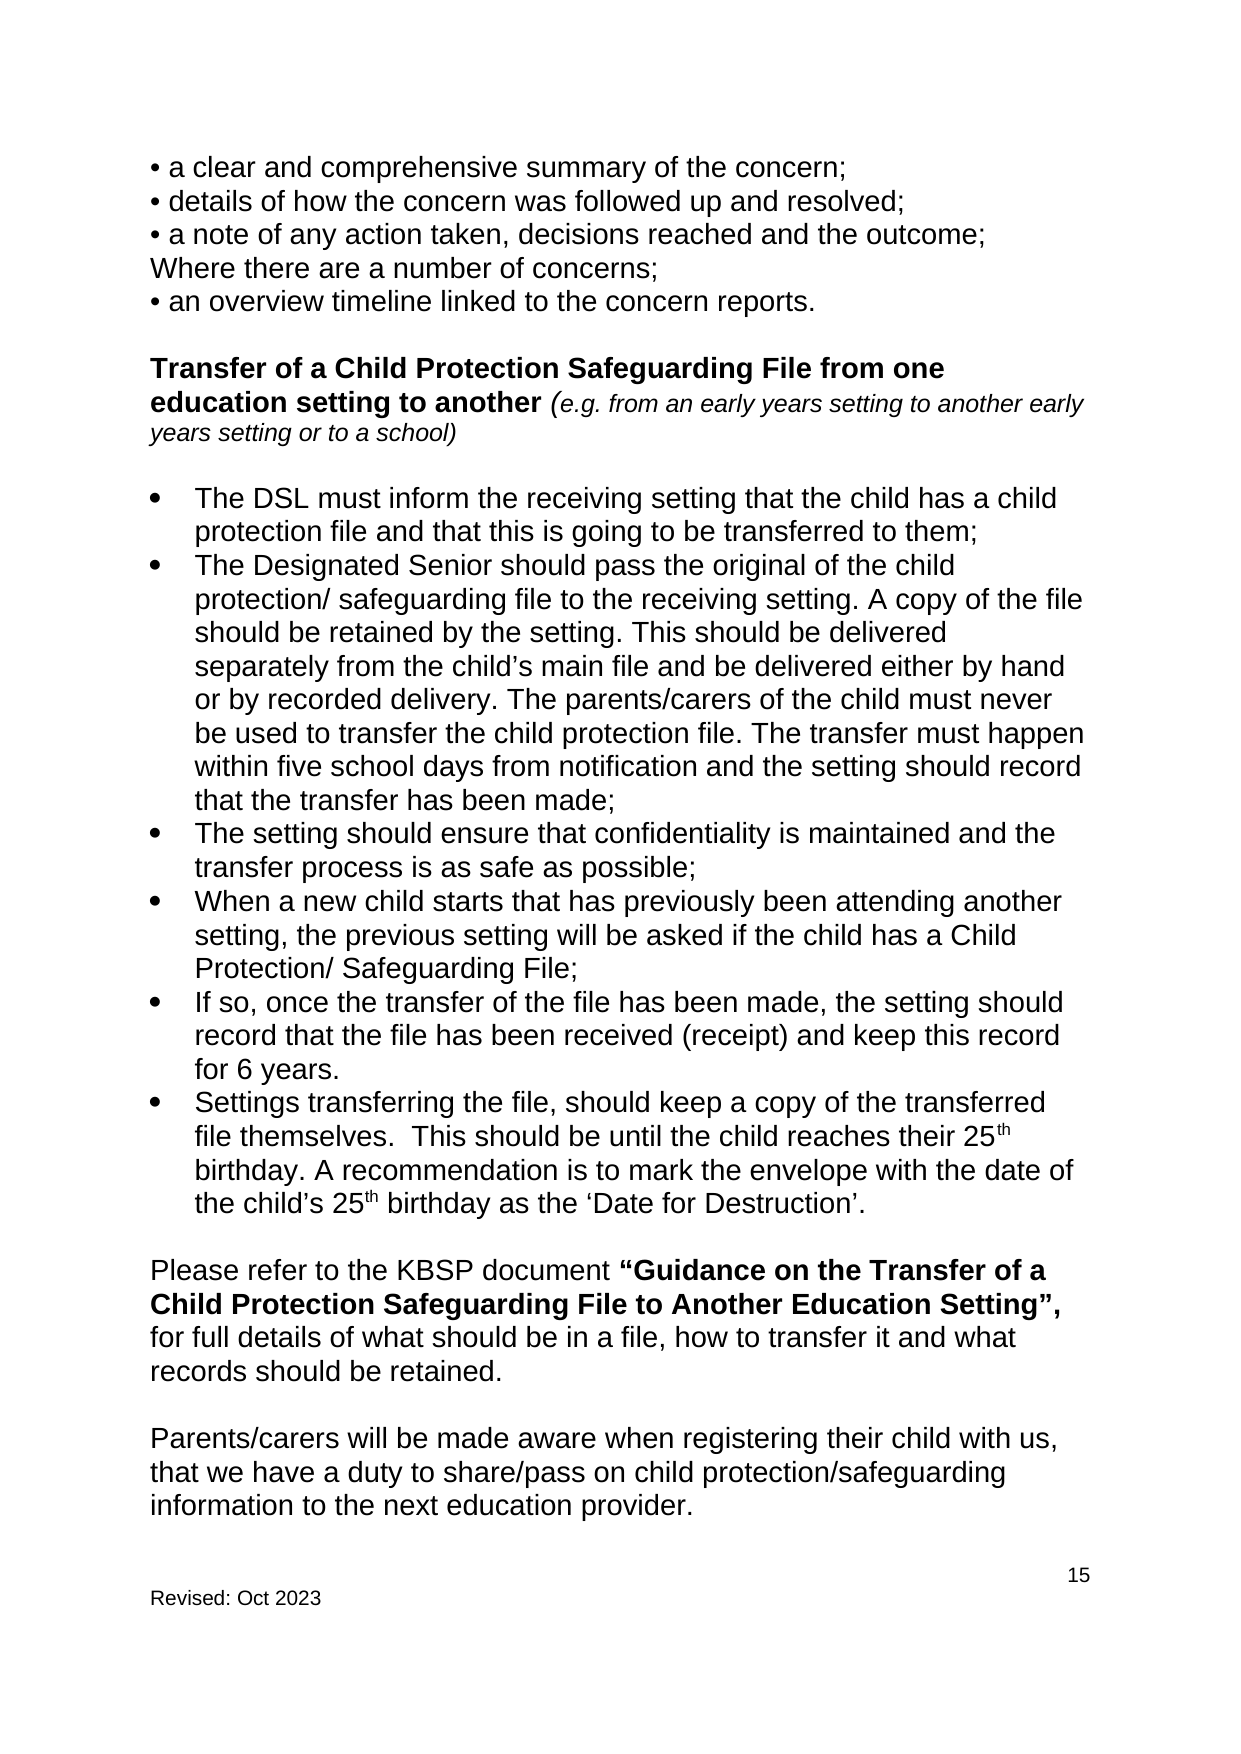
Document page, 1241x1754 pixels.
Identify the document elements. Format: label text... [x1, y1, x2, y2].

text • details of how the concern was followed up and resolved; [150, 183, 1090, 217]
list The DSL must inform the receiving setting that the child has a child protection file and that this is going to be transferred to them; [150, 481, 1090, 548]
text Please refer to the KBSP document “Guidance on the Transfer of a Child Protection Safeguarding File to Another Education Setting”, for full details of what should be in a file, how to transfer it and what records should be retained. [150, 1253, 1090, 1387]
list When a new child starts that has previously been attending another setting, the previous setting will be asked if the child has a Child Protection/ Safeguarding File; [150, 884, 1090, 984]
list The Designated Senior should pass the original of the child protection/ safeguarding file to the receiving setting. A copy of the file should be retained by the setting. This should be delivered separately from the child’s main file and be delivered either by hand or by recorded delivery. The parents/carers of the child must never be used to transfer the child protection file. The transfer must happen within five school days from notification and the setting should record that the transfer has been made; [150, 548, 1090, 816]
list The setting should ensure that confidentiality is maintained and the transfer process is as safe as possible; [150, 816, 1090, 884]
text Parents/carers will be made aware when registering their child with us, that we have a duty to share/pass on child protection/safeguarding information to the next education provider. [150, 1421, 1090, 1522]
text • a note of any action taken, decisions reached and the outcome; [150, 217, 1090, 251]
list Settings transferring the file, should keep a copy of the transferred file themselves. This should be until the child reaches their 25th birthday. A recommendation is to mark the envelope with the date of the child’s 25th birthday as the ‘Date for Destruction’. [150, 1085, 1090, 1220]
text Transfer of a Child Protection Safeguarding File from one education setting to another (e.g. from an early years setting to another early years setting or to a school) [150, 351, 1090, 447]
text • a clear and comprehensive summary of the concern; [150, 150, 1090, 183]
text Where there are a number of concerns; [150, 251, 1090, 284]
list If so, once the transfer of the file has been made, the setting should record that the file has been received (receipt) and keep this record for 6 years. [150, 984, 1090, 1085]
text • an overview timeline linked to the concern reports. [150, 284, 1090, 318]
